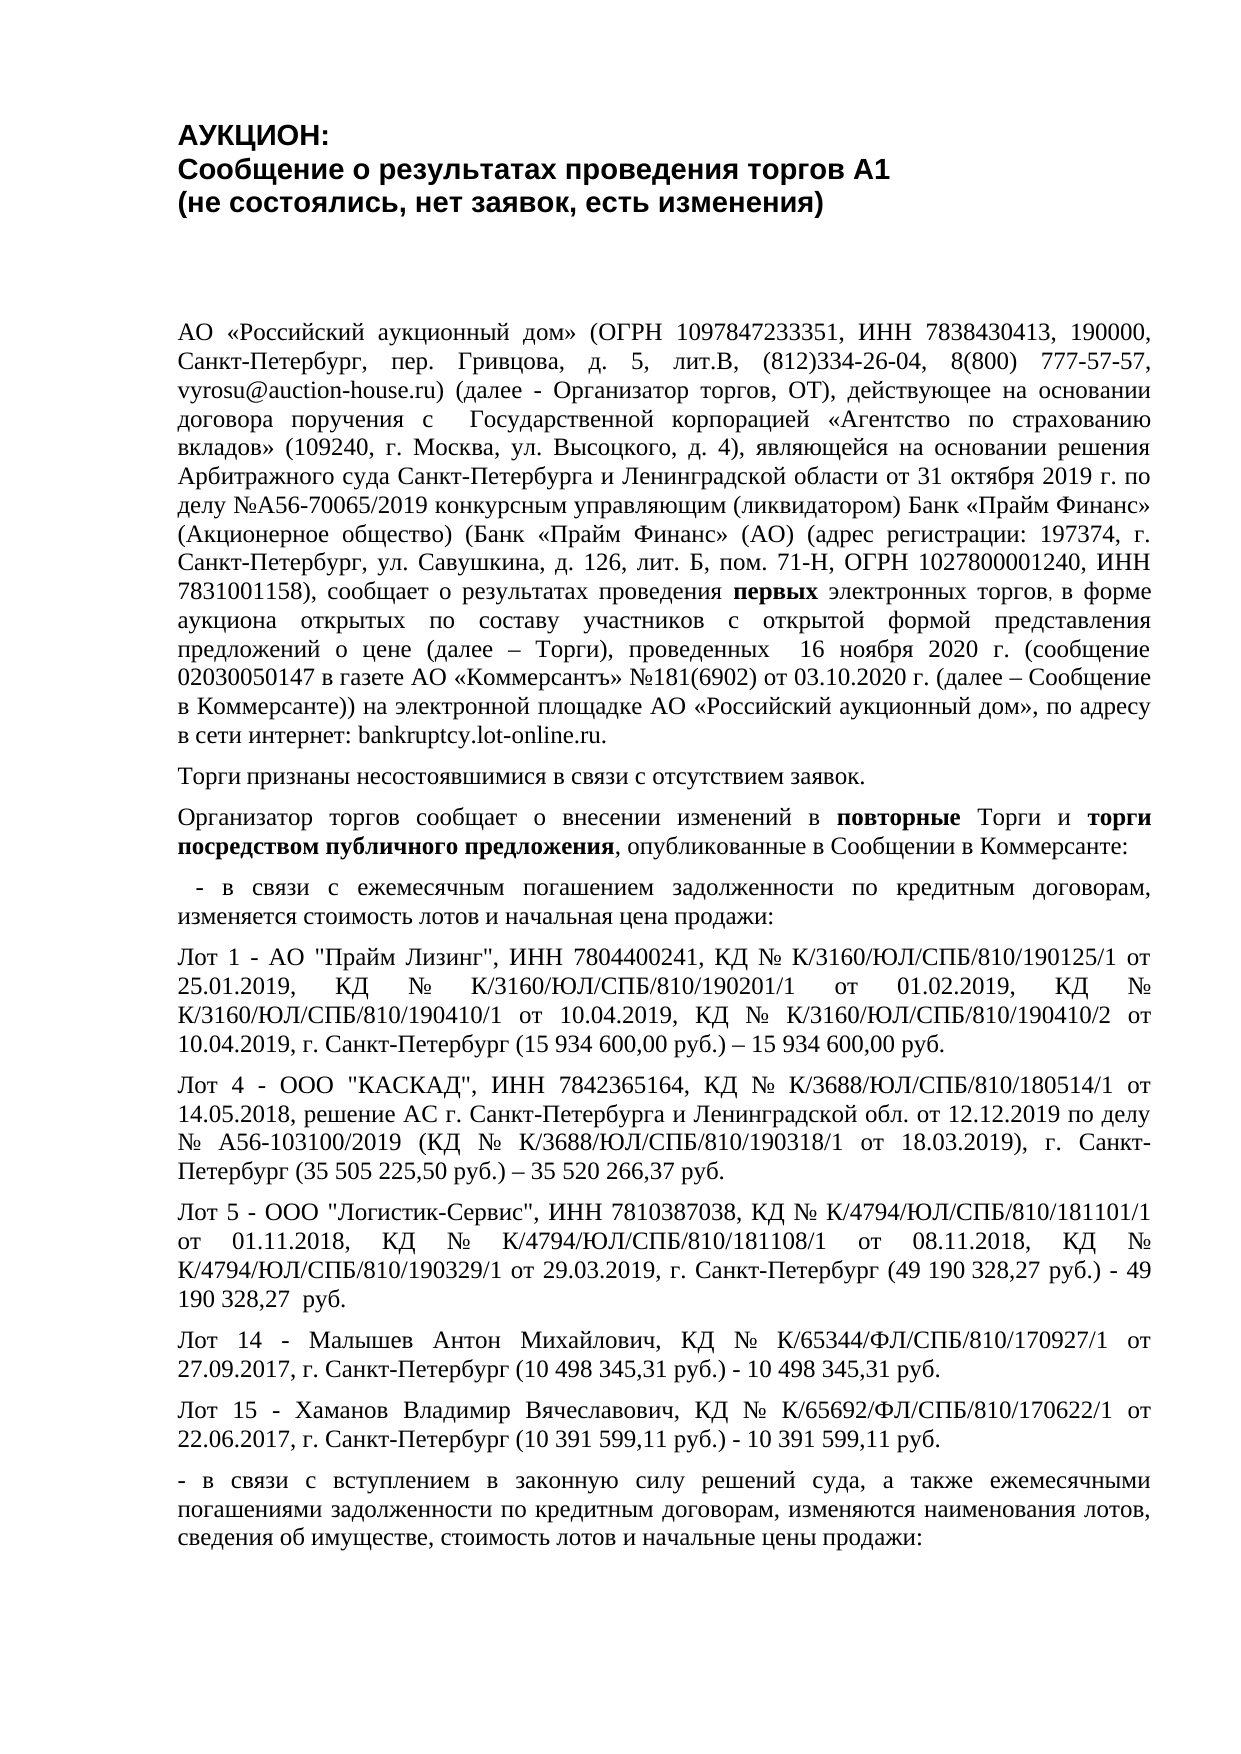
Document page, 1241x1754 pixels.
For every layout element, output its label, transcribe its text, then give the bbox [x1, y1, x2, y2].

text Лот 4 - ООО "КАСКАД", ИНН 7842365164, КД № К/3688/ЮЛ/СПБ/810/180514/1 от 14.05.2018, решение АС г. Санкт-Петербурга и Ленинградской обл. от 12.12.2019 по делу № А56-103100/2019 (КД № К/3688/ЮЛ/СПБ/810/190318/1 от 18.03.2019), г. Санкт-Петербург (35 505 225,50 руб.) – 35 520 266,37 руб. [177, 1070, 1152, 1185]
text Лот 1 - АО "Прайм Лизинг", ИНН 7804400241, КД № К/3160/ЮЛ/СПБ/810/190125/1 от 25.01.2019, КД № К/3160/ЮЛ/СПБ/810/190201/1 от 01.02.2019, КД № К/3160/ЮЛ/СПБ/810/190410/1 от 10.04.2019, КД № К/3160/ЮЛ/СПБ/810/190410/2 от 10.04.2019, г. Санкт-Петербург (15 934 600,00 руб.) – 15 934 600,00 руб. [177, 942, 1152, 1057]
text (не состоялись, нет заявок, есть изменения) [177, 185, 1152, 219]
text АУКЦИОН: [177, 118, 1152, 152]
text Лот 14 - Малышев Антон Михайлович, КД № К/65344/ФЛ/СПБ/810/170927/1 от 27.09.2017, г. Санкт-Петербург (10 498 345,31 руб.) - 10 498 345,31 руб. [177, 1325, 1152, 1382]
text Лот 15 - Хаманов Владимир Вячеславович, КД № К/65692/ФЛ/СПБ/810/170622/1 от 22.06.2017, г. Санкт-Петербург (10 391 599,11 руб.) - 10 391 599,11 руб. [177, 1395, 1152, 1452]
text - в связи с вступлением в законную силу решений суда, а также ежемесячными погашениями задолженности по кредитным договорам, изменяются наименования лотов, сведения об имуществе, стоимость лотов и начальные цены продажи: [177, 1465, 1152, 1551]
text Лот 5 - ООО "Логистик-Сервис", ИНН 7810387038, КД № К/4794/ЮЛ/СПБ/810/181101/1 от 01.11.2018, КД № К/4794/ЮЛ/СПБ/810/181108/1 от 08.11.2018, КД № К/4794/ЮЛ/СПБ/810/190329/1 от 29.03.2019, г. Санкт-Петербург (49 190 328,27 руб.) - 49 190 328,27 руб. [177, 1197, 1152, 1312]
text - в связи с ежемесячным погашением задолженности по кредитным договорам, изменяется стоимость лотов и начальная цена продажи: [177, 872, 1152, 930]
text Сообщение о результатах проведения торгов А1 [177, 152, 1152, 185]
text Торги признаны несостоявшимися в связи с отсутствием заявок. [177, 761, 1152, 790]
text Организатор торгов сообщает о внесении изменений в повторные Торги и торги посредством публичного предложения, опубликованные в Сообщении в Коммерсанте: [177, 802, 1152, 860]
text АО «Российский аукционный дом» (ОГРН 1097847233351, ИНН 7838430413, 190000, Санкт-Петербург, пер. Гривцова, д. 5, лит.В, (812)334-26-04, 8(800) 777-57-57, vyrosu@auction-house.ru) (далее - Организатор торгов, ОТ), действующее на основании договора поручения с Государственной корпорацией «Агентство по страхованию вкладов» (109240, г. Москва, ул. Высоцкого, д. 4), являющейся на основании решения Арбитражного суда Санкт-Петербурга и Ленинградской области от 31 октября 2019 г. по делу №А56-70065/2019 конкурсным управляющим (ликвидатором) Банк «Прайм Финанс» (Акционерное общество) (Банк «Прайм Финанс» (АО) (адрес регистрации: 197374, г. Санкт-Петербург, ул. Савушкина, д. 126, лит. Б, пом. 71-Н, ОГРН 1027800001240, ИНН 7831001158), сообщает о результатах проведения первых электронных торгов, в форме аукциона открытых по составу участников с открытой формой представления предложений о цене (далее – Торги), проведенных 16 ноября 2020 г. (сообщение 02030050147 в газете АО «Коммерсантъ» №181(6902) от 03.10.2020 г. (далее – Сообщение в Коммерсанте)) на электронной площадке АО «Российский аукционный дом», по адресу в сети интернет: bankruptcy.lot-online.ru. [177, 317, 1152, 749]
